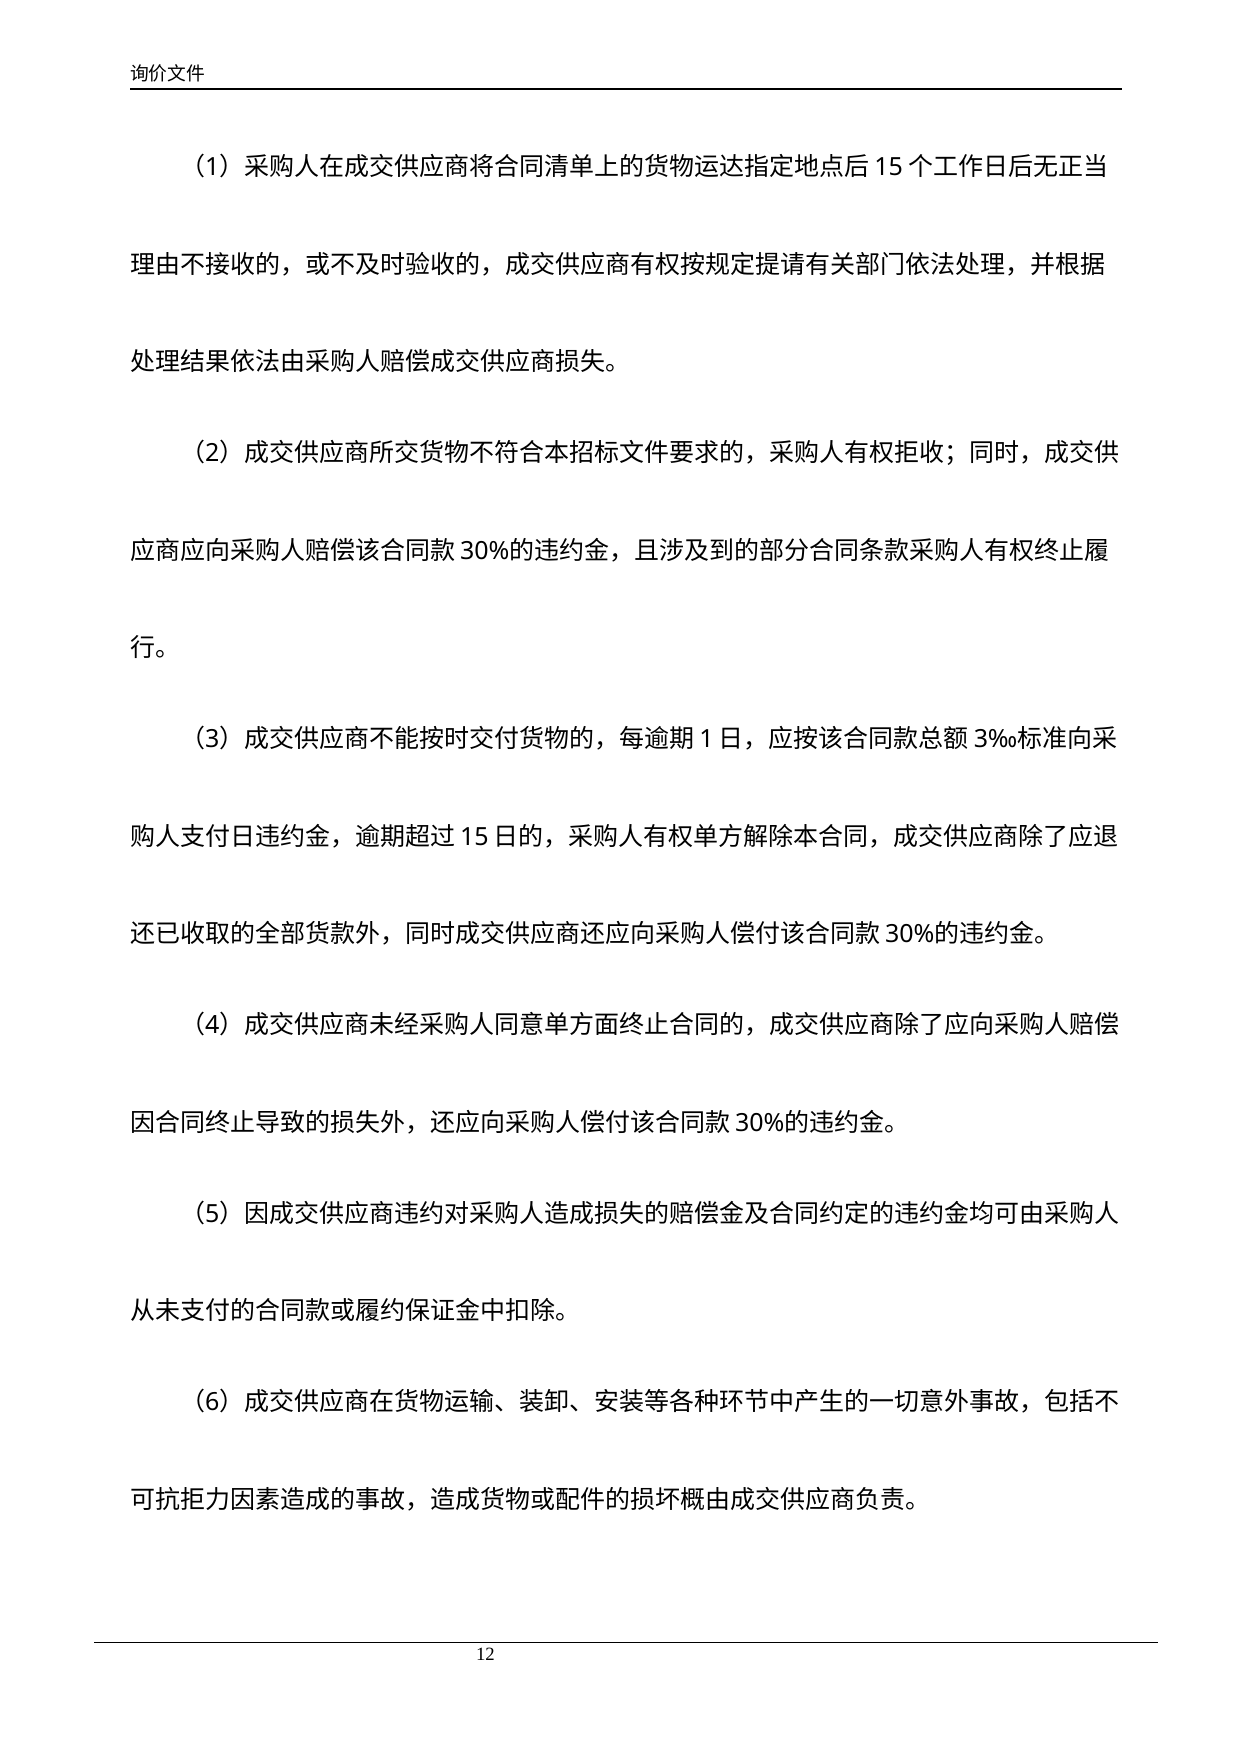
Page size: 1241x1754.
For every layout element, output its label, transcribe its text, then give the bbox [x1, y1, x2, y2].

text （6）成交供应商在货物运输、装卸、安装等各种环节中产生的一切意外事故，包括不可抗拒力因素造成的事故，造成货物或配件的损坏概由成交供应商负责。 [130, 1367, 1122, 1530]
text （1）采购人在成交供应商将合同清单上的货物运达指定地点后15个工作日后无正当理由不接收的，或不及时验收的，成交供应商有权按规定提请有关部门依法处理，并根据处理结果依法由采购人赔偿成交供应商损失。 [130, 132, 1122, 392]
text （4）成交供应商未经采购人同意单方面终止合同的，成交供应商除了应向采购人赔偿因合同终止导致的损失外，还应向采购人偿付该合同款30%的违约金。 [130, 990, 1122, 1153]
text （5）因成交供应商违约对采购人造成损失的赔偿金及合同约定的违约金均可由采购人从未支付的合同款或履约保证金中扣除。 [130, 1179, 1122, 1341]
text （3）成交供应商不能按时交付货物的，每逾期1日，应按该合同款总额3‰标准向采购人支付日违约金，逾期超过15日的，采购人有权单方解除本合同，成交供应商除了应退还已收取的全部货款外，同时成交供应商还应向采购人偿付该合同款30%的违约金。 [130, 704, 1122, 964]
text （2）成交供应商所交货物不符合本招标文件要求的，采购人有权拒收；同时，成交供应商应向采购人赔偿该合同款30%的违约金，且涉及到的部分合同条款采购人有权终止履行。 [130, 418, 1122, 678]
